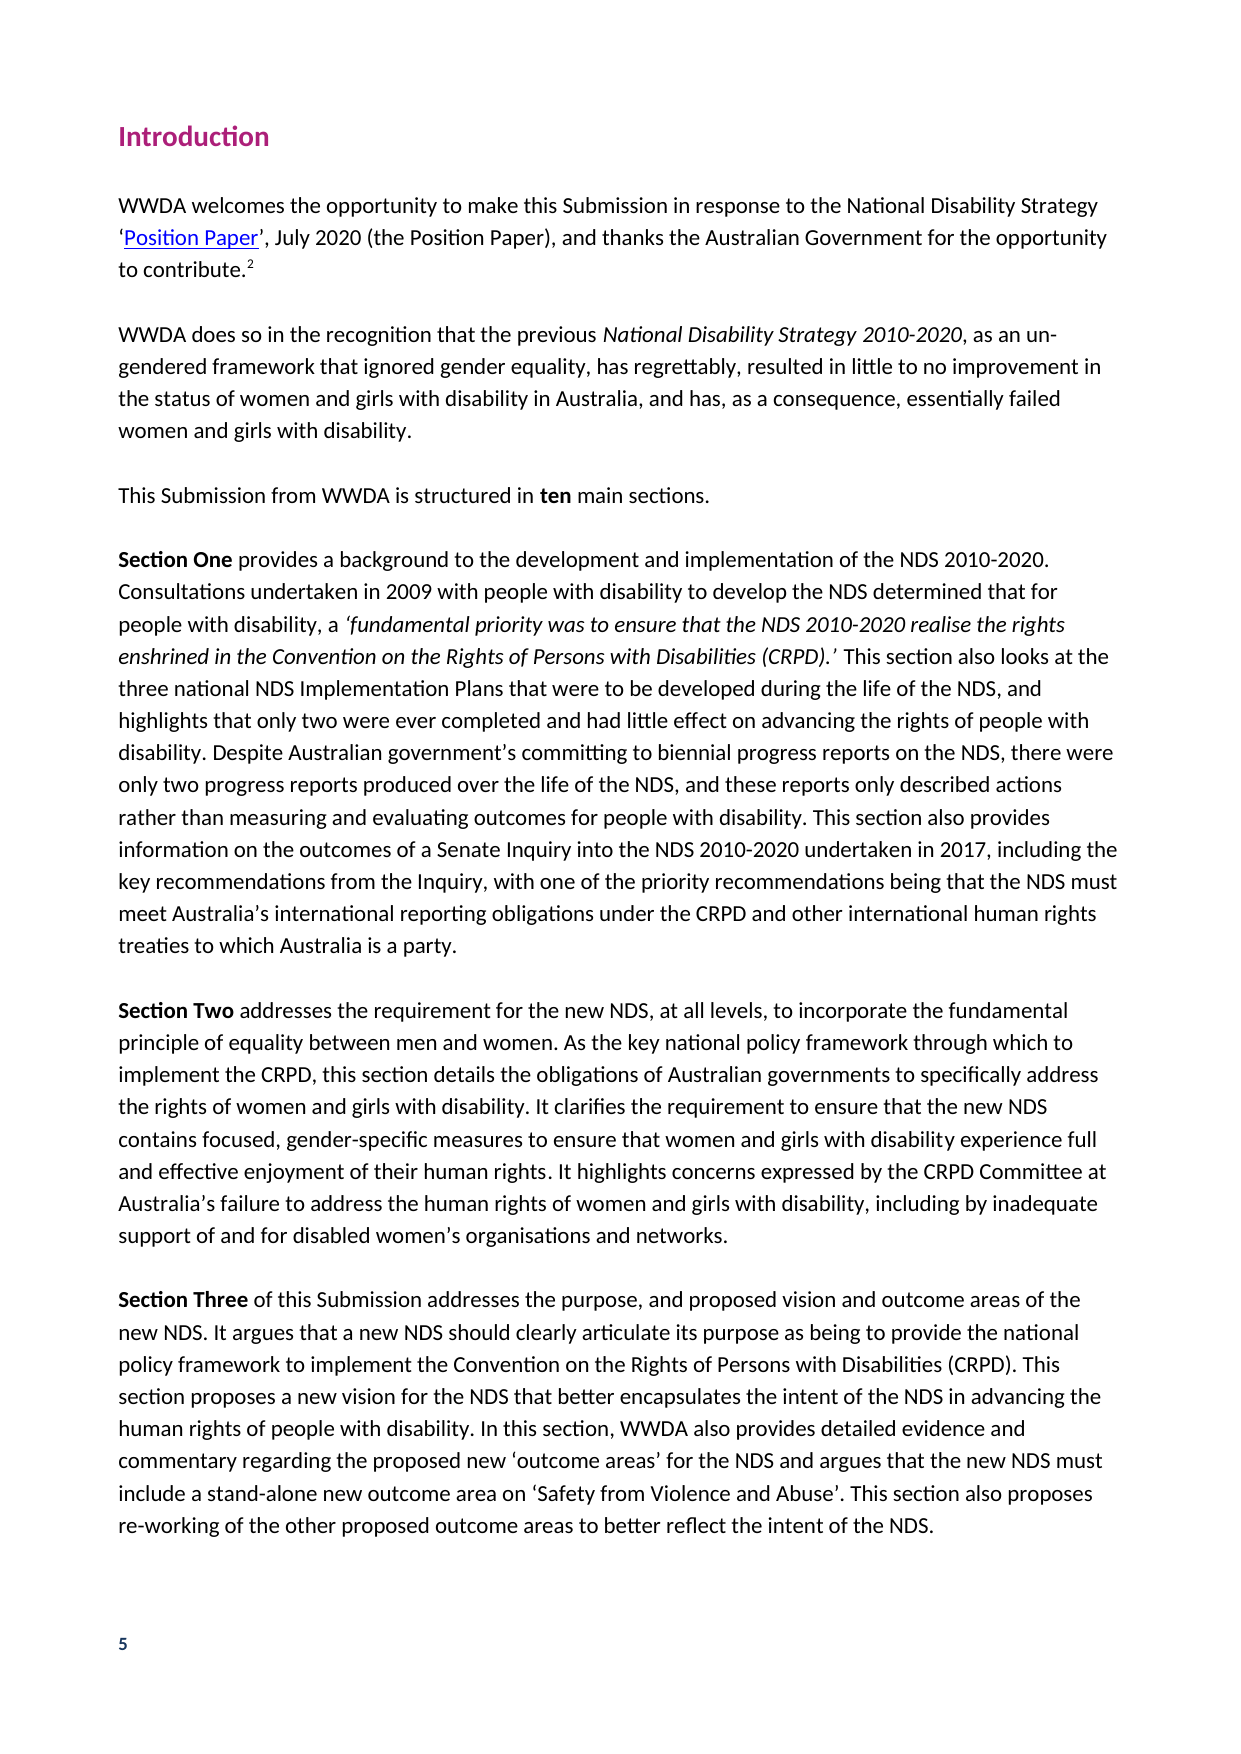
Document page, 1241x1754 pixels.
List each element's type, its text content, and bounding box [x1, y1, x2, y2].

list Section One provides a background to the development and implementation of the NDS 2010-2020. Consultations undertaken in 2009 with people with disability to develop the NDS determined that for people with disability, a ‘fundamental priority was to ensure that the NDS 2010-2020 realise the rights enshrined in the Convention on the Rights of Persons with Disabilities (CRPD).’ This section also looks at the three national NDS Implementation Plans that were to be developed during the life of the NDS, and highlights that only two were ever completed and had little effect on advancing the rights of people with disability. Despite Australian government’s committing to biennial progress reports on the NDS, there were only two progress reports produced over the life of the NDS, and these reports only described actions rather than measuring and evaluating outcomes for people with disability. This section also provides information on the outcomes of a Senate Inquiry into the NDS 2010-2020 undertaken in 2017, including the key recommendations from the Inquiry, with one of the priority recommendations being that the NDS must meet Australia’s international reporting obligations under the CRPD and other international human rights treaties to which Australia is a party. [118, 545, 1122, 959]
list Section Two addresses the requirement for the new NDS, at all levels, to incorporate the fundamental principle of equality between men and women. As the key national policy framework through which to implement the CRPD, this section details the obligations of Australian governments to specifically address the rights of women and girls with disability. It clarifies the requirement to ensure that the new NDS contains focused, gender-specific measures to ensure that women and girls with disability experience full and effective enjoyment of their human rights. It highlights concerns expressed by the CRPD Committee at Australia’s failure to address the human rights of women and girls with disability, including by inadequate support of and for disabled women’s organisations and networks. [118, 996, 1122, 1249]
text WWDA does so in the recognition that the previous National Disability Strategy 2010-2020, as an un-gendered framework that ignored gender equality, has regrettably, resulted in little to no improvement in the status of women and girls with disability in Australia, and has, as a consequence, essentially failed women and girls with disability. [118, 320, 1122, 444]
list This Submission from WWDA is structured in ten main sections. [118, 481, 1122, 509]
text WWDA welcomes the opportunity to make this Submission in response to the National Disability Strategy ‘Position Paper’, July 2020 (the Position Paper), and thanks the Australian Government for the opportunity to contribute. [118, 191, 1122, 284]
subtitle Introduction [118, 118, 1122, 154]
list Section Three of this Submission addresses the purpose, and proposed vision and outcome areas of the new NDS. It argues that a new NDS should clearly articulate its purpose as being to provide the national policy framework to implement the Convention on the Rights of Persons with Disabilities (CRPD). This section proposes a new vision for the NDS that better encapsulates the intent of the NDS in advancing the human rights of people with disability. In this section, WWDA also provides detailed evidence and commentary regarding the proposed new ‘outcome areas’ for the NDS and argues that the new NDS must include a stand-alone new outcome area on ‘Safety from Violence and Abuse’. This section also proposes re-working of the other proposed outcome areas to better reflect the intent of the NDS. [118, 1286, 1122, 1539]
